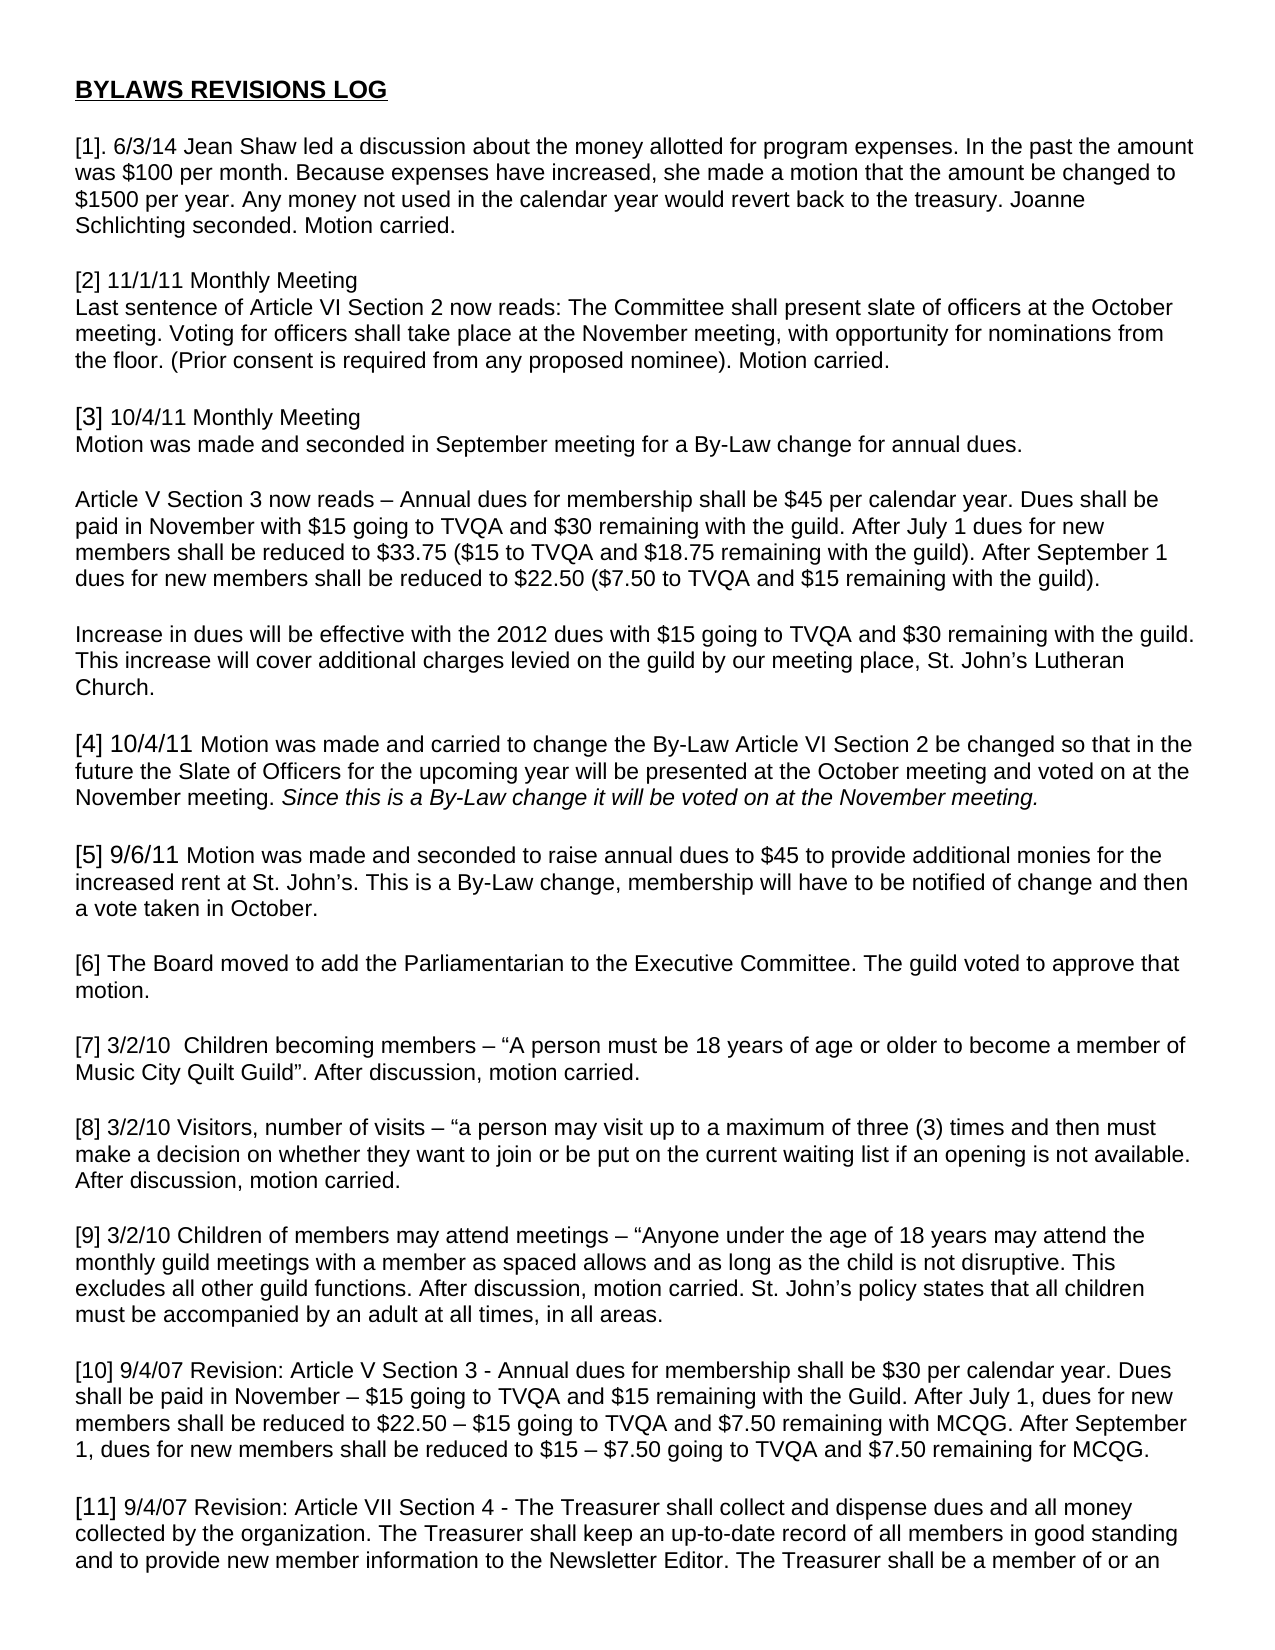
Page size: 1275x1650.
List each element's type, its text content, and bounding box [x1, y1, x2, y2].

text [75, 1492, 1200, 1573]
text [6] The Board moved to add the Parliamentarian to the Executive Committee. The guild voted to approve that motion. [75, 950, 1200, 1003]
text [4] 10/4/11 Motion was made and carried to change the By-Law Article VI Section 2 be changed so that in the future the Slate of Officers for the upcoming year will be presented at the October meeting and voted on at the November meeting. Since this is a By-Law change it will be voted on at the November meeting. [75, 729, 1200, 811]
text [10] 9/4/07 Revision: Article V Section 3 - Annual dues for membership shall be $30 per calendar year. Dues shall be paid in November – $15 going to TVQA and $15 remaining with the Guild. After July 1, dues for new members shall be reduced to $22.50 – $15 going to TVQA and $7.50 remaining with MCQG. After September 1, dues for new members shall be reduced to $15 – $7.50 going to TVQA and $7.50 remaining for MCQG. [75, 1357, 1200, 1462]
text [8] 3/2/10 Visitors, number of visits – “a person may visit up to a maximum of three (3) times and then must make a decision on whether they want to join or be put on the current waiting list if an opening is not available. After discussion, motion carried. [75, 1114, 1200, 1193]
text BYLAWS REVISIONS LOG [75, 75, 1200, 104]
text Increase in dues will be effective with the 2012 dues with $15 going to TVQA and $30 remaining with the guild. This increase will cover additional charges levied on the guild by our meeting place, St. John’s Lutheran Church. [75, 621, 1200, 700]
text [9] 3/2/10 Children of members may attend meetings – “Anyone under the age of 18 years may attend the monthly guild meetings with a member as spaced allows and as long as the child is not disruptive. This excludes all other guild functions. After discussion, motion carried. St. John’s policy states that all children must be accompanied by an adult at all times, in all areas. [75, 1222, 1200, 1328]
text [1]. 6/3/14 Jean Shaw led a discussion about the money allotted for program expenses. In the past the amount was $100 per month. Because expenses have increased, she made a motion that the amount be changed to $1500 per year. Any money not used in the calendar year would revert back to the treasury. Joanne Schlichting seconded. Motion carried. [75, 133, 1200, 238]
text [5] 9/6/11 Motion was made and seconded to raise annual dues to $45 to provide additional monies for the increased rent at St. John’s. This is a By-Law change, membership will have to be notified of change and then a vote taken in October. [75, 840, 1200, 921]
text [7] 3/2/10 Children becoming members – “A person must be 18 years of age or older to become a member of Music City Quilt Guild”. After discussion, motion carried. [75, 1032, 1200, 1085]
text [2] 11/1/11 Monthly Meeting Last sentence of Article VI Section 2 now reads: The Committee shall present slate of officers at the October meeting. Voting for officers shall take place at the November meeting, with opportunity for nominations from the floor. (Prior consent is required from any proposed nominee). Motion carried. [75, 267, 1200, 373]
text Article V Section 3 now reads – Annual dues for membership shall be $45 per calendar year. Dues shall be paid in November with $15 going to TVQA and $30 remaining with the guild. After July 1 dues for new members shall be reduced to $33.75 ($15 to TVQA and $18.75 remaining with the guild). After September 1 dues for new members shall be reduced to $22.50 ($7.50 to TVQA and $15 remaining with the guild). [75, 486, 1200, 592]
text [3] 10/4/11 Monthly Meeting Motion was made and seconded in September meeting for a By-Law change for annual dues. [75, 402, 1200, 457]
